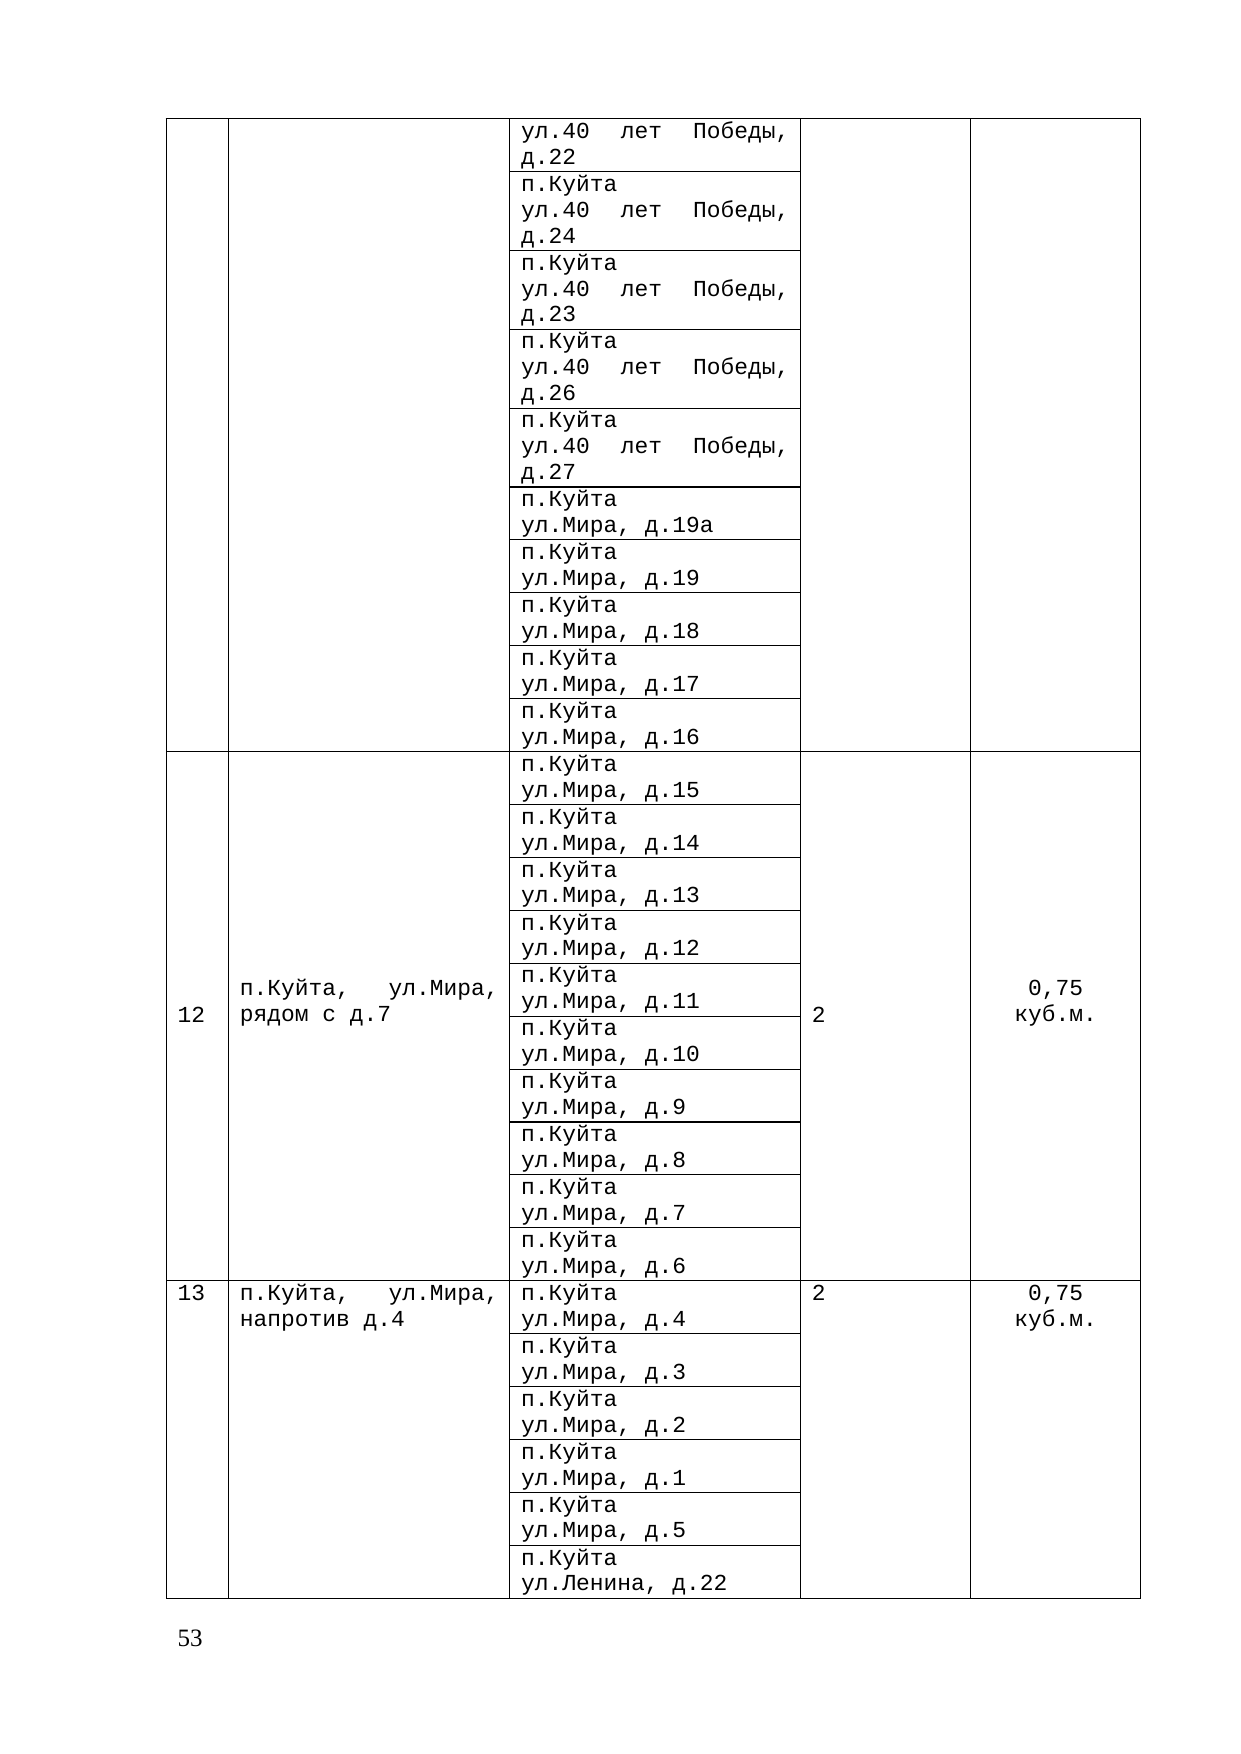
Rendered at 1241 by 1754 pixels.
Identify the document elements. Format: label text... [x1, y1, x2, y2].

table_cell п.Куйта, ул.Мира, напротив д.4 [229, 1281, 509, 1598]
table_cell п.Куйта ул.Мира, д.12 [510, 911, 800, 963]
table_cell п.Куйта ул.Мира, д.14 [510, 805, 800, 857]
table_cell п.Куйта ул.Мира, д.2 [510, 1387, 800, 1439]
table_cell п.Куйта ул.Мира, д.11 [510, 964, 800, 1016]
table_cell п.Куйта ул.Мира, д.13 [510, 858, 800, 910]
table_cell п.Куйта ул.Мира, д.16 [510, 699, 800, 751]
table_cell п.Куйта ул.40 лет Победы, д.24 [510, 172, 800, 250]
table_cell п.Куйта ул.Мира, д.3 [510, 1334, 800, 1386]
table_cell п.Куйта ул.Мира, д.5 [510, 1493, 800, 1545]
table_cell п.Куйта, ул.Мира, рядом с д.7 [229, 752, 509, 1280]
table_cell п.Куйта ул.Мира, д.10 [510, 1017, 800, 1068]
table_cell п.Куйта ул.Мира, д.9 [510, 1070, 800, 1121]
table_cell п.Куйта ул.40 лет Победы, д.26 [510, 330, 800, 408]
table_cell п.Куйта ул.Мира, д.6 [510, 1228, 800, 1280]
table_cell 2 [801, 1281, 970, 1598]
table_cell п.Куйта ул.Мира, д.17 [510, 646, 800, 698]
table_cell п.Куйта ул.Мира, д.19 [510, 540, 800, 592]
table_cell п.Куйта ул.Мира, д.15 [510, 752, 800, 804]
table_cell п.Куйта ул.Мира, д.1 [510, 1440, 800, 1492]
table_cell 2 [801, 752, 970, 1280]
table_cell 0,75 куб.м. [971, 752, 1140, 1280]
table_cell п.Куйта ул.40 лет Победы, д.27 [510, 409, 800, 486]
table_cell п.Куйта ул.Мира, д.19а [510, 488, 800, 539]
table_cell п.Куйта ул.Мира, д.7 [510, 1175, 800, 1227]
table_cell п.Куйта ул.Мира, д.18 [510, 593, 800, 645]
table_cell 12 [167, 752, 228, 1280]
table_cell 0,75 куб.м. [971, 1281, 1140, 1598]
table_cell п.Куйта ул.Мира, д.4 [510, 1281, 800, 1333]
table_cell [510, 119, 800, 171]
table_cell п.Куйта ул.40 лет Победы, д.23 [510, 251, 800, 329]
table_cell п.Куйта ул.Ленина, д.22 [510, 1546, 800, 1598]
table_cell 13 [167, 1281, 228, 1598]
table_cell п.Куйта ул.Мира, д.8 [510, 1123, 800, 1174]
